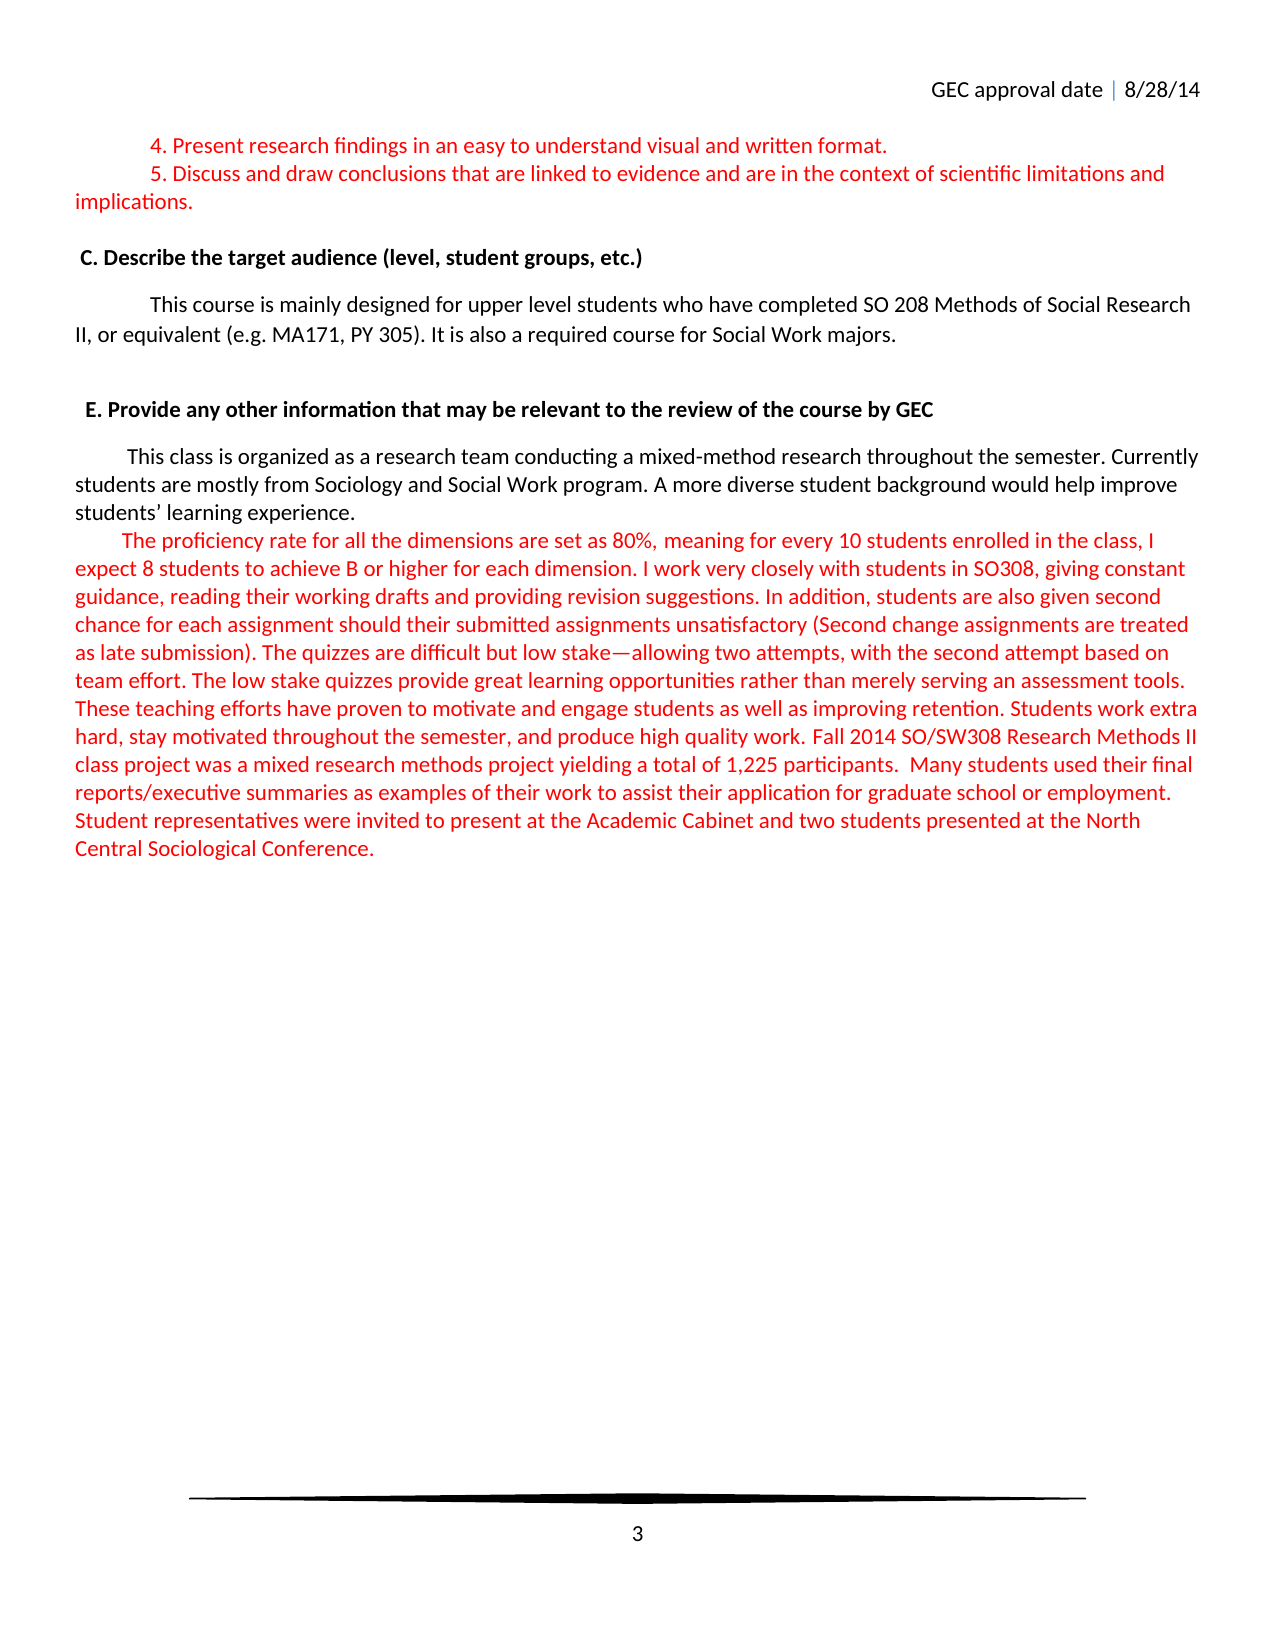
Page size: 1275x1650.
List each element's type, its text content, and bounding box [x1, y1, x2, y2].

text The proficiency rate for all the dimensions are set as 80%, meaning for every 10 students enrolled in the class, I expect 8 students to achieve B or higher for each dimension. I work very closely with students in SO308, giving constant guidance, reading their working drafts and providing revision suggestions. In addition, students are also given second chance for each assignment should their submitted assignments unsatisfactory (Second change assignments are treated as late submission). The quizzes are difficult but low stake—allowing two attempts, with the second attempt based on team effort. The low stake quizzes provide great learning opportunities rather than merely serving an assessment tools. These teaching efforts have proven to motivate and engage students as well as improving retention. Students work extra hard, stay motivated throughout the semester, and produce high quality work. Fall 2014 SO/SW308 Research Methods II class project was a mixed research methods project yielding a total of 1,225 participants. Many students used their final reports/executive summaries as examples of their work to assist their application for graduate school or employment. Student representatives were invited to present at the Academic Cabinet and two students presented at the North Central Sociological Conference. [75, 526, 1200, 862]
text 4. Present research findings in an easy to understand visual and written format. [75, 131, 1200, 159]
text 5. Discuss and draw conclusions that are linked to evidence and are in the context of scientific limitations and implications. [75, 159, 1200, 215]
text This course is mainly designed for upper level students who have completed SO 208 Methods of Social Research II, or equivalent (e.g. MA171, PY 305). It is also a required course for Social Work majors. [75, 290, 1200, 348]
text This class is organized as a research team conducting a mixed-method research throughout the semester. Currently students are mostly from Sociology and Social Work program. A more diverse student background would help improve students’ learning experience. [75, 442, 1200, 526]
text C. Describe the target audience (level, student groups, etc.) [75, 243, 1200, 271]
text E. Provide any other information that may be relevant to the review of the course by GEC [75, 395, 1200, 423]
